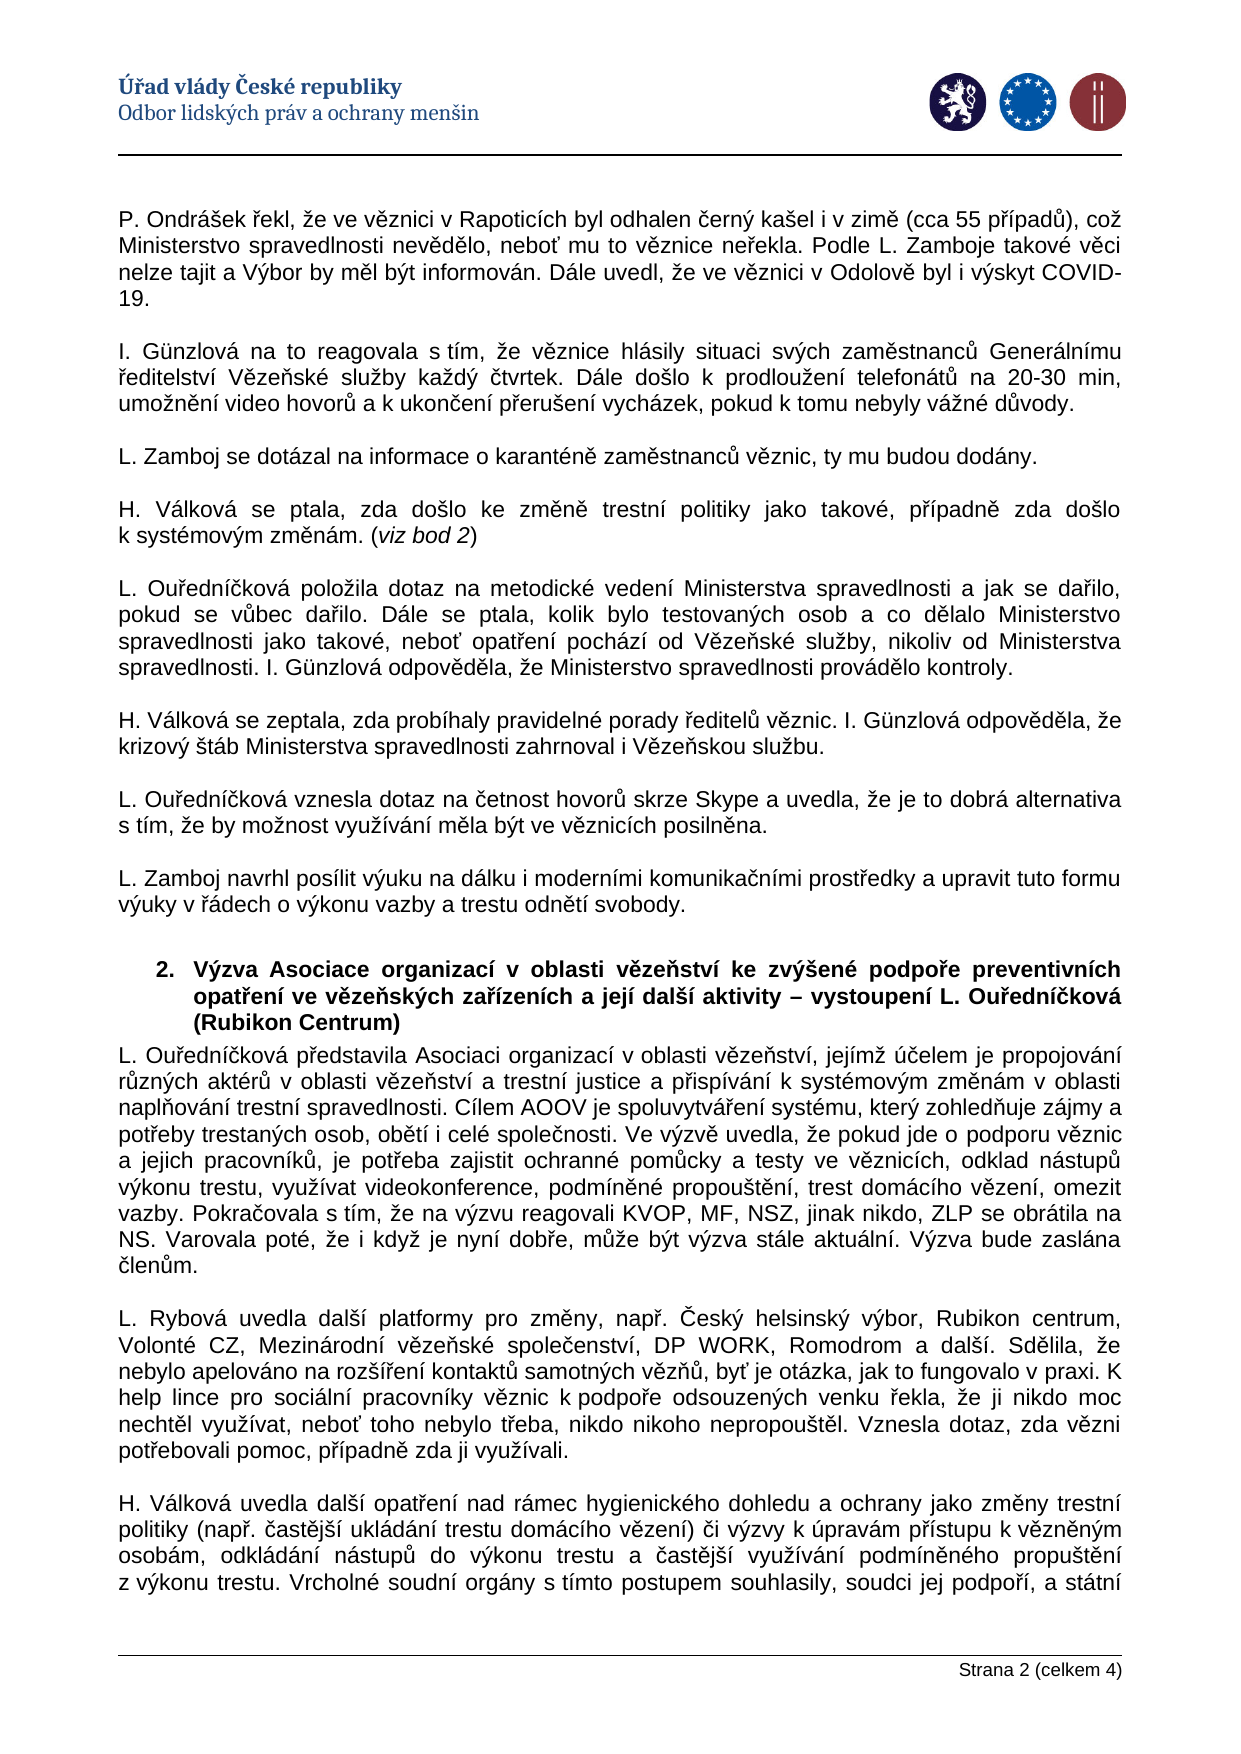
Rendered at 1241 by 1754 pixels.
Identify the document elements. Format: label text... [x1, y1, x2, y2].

text L. Rybová uvedla další platformy pro změny, např. Český helsinský výbor, Rubikon centrum, Volonté CZ, Mezinárodní vězeňské společenství, DP WORK, Romodrom a další. Sdělila, že nebylo apelováno na rozšíření kontaktů samotných vězňů, byť je otázka, jak to fungovalo v praxi. K help lince pro sociální pracovníky věznic k podpoře odsouzených venku řekla, že ji nikdo moc nechtěl využívat, neboť toho nebylo třeba, nikdo nikoho nepropouštěl. Vznesla dotaz, zda vězni potřebovali pomoc, případně zda ji využívali. [118, 1305, 1122, 1463]
text L. Zamboj navrhl posílit výuku na dálku i moderními komunikačními prostředky a upravit tuto formu výuky v řádech o výkonu vazby a trestu odnětí svobody. [118, 865, 1122, 917]
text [118, 1490, 1122, 1595]
picture [929, 73, 1126, 131]
text H. Válková se zeptala, zda probíhaly pravidelné porady ředitelů věznic. I. Günzlová odpověděla, že krizový štáb Ministerstva spravedlnosti zahrnoval i Vězeňskou službu. [118, 707, 1122, 759]
subtitle Výzva Asociace organizací v oblasti vězeňství ke zvýšené podpoře preventivních opatření ve vězeňských zařízeních a její další aktivity – vystoupení L. Ouředníčková (Rubikon Centrum) [156, 956, 1122, 1035]
text L. Ouředníčková položila dotaz na metodické vedení Ministerstva spravedlnosti a jak se dařilo, pokud se vůbec dařilo. Dále se ptala, kolik bylo testovaných osob a co dělalo Ministerstvo spravedlnosti jako takové, neboť opatření pochází od Vězeňské služby, nikoliv od Ministerstva spravedlnosti. I. Günzlová odpověděla, že Ministerstvo spravedlnosti provádělo kontroly. [118, 575, 1122, 680]
text L. Ouředníčková představila Asociaci organizací v oblasti vězeňství, jejímž účelem je propojování různých aktérů v oblasti vězeňství a trestní justice a přispívání k systémovým změnám v oblasti naplňování trestní spravedlnosti. Cílem AOOV je spoluvytváření systému, který zohledňuje zájmy a potřeby trestaných osob, obětí i celé společnosti. Ve výzvě uvedla, že pokud jde o podporu věznic a jejich pracovníků, je potřeba zajistit ochranné pomůcky a testy ve věznicích, odklad nástupů výkonu trestu, využívat videokonference, podmíněné propouštění, trest domácího vězení, omezit vazby. Pokračovala s tím, že na výzvu reagovali KVOP, MF, NSZ, jinak nikdo, ZLP se obrátila na NS. Varovala poté, že i když je nyní dobře, může být výzva stále aktuální. Výzva bude zaslána členům. [118, 1042, 1122, 1279]
text H. Válková se ptala, zda došlo ke změně trestní politiky jako takové, případně zda došlo k systémovým změnám. (viz bod 2) [118, 496, 1122, 548]
text L. Zamboj se dotázal na informace o karanténě zaměstnanců věznic, ty mu budou dodány. [118, 443, 1122, 469]
text P. Ondrášek řekl, že ve věznici v Rapoticích byl odhalen černý kašel i v zimě (cca 55 případů), což Ministerstvo spravedlnosti nevědělo, neboť mu to věznice neřekla. Podle L. Zamboje takové věci nelze tajit a Výbor by měl být informován. Dále uvedl, že ve věznici v Odolově byl i výskyt COVID-19. [118, 206, 1122, 311]
text I. Günzlová na to reagovala s tím, že věznice hlásily situaci svých zaměstnanců Generálnímu ředitelství Vězeňské služby každý čtvrtek. Dále došlo k prodloužení telefonátů na 20-30 min, umožnění video hovorů a k ukončení přerušení vycházek, pokud k tomu nebyly vážné důvody. [118, 338, 1122, 417]
text L. Ouředníčková vznesla dotaz na četnost hovorů skrze Skype a uvedla, že je to dobrá alternativa s tím, že by možnost využívání měla být ve věznicích posilněna. [118, 786, 1122, 838]
